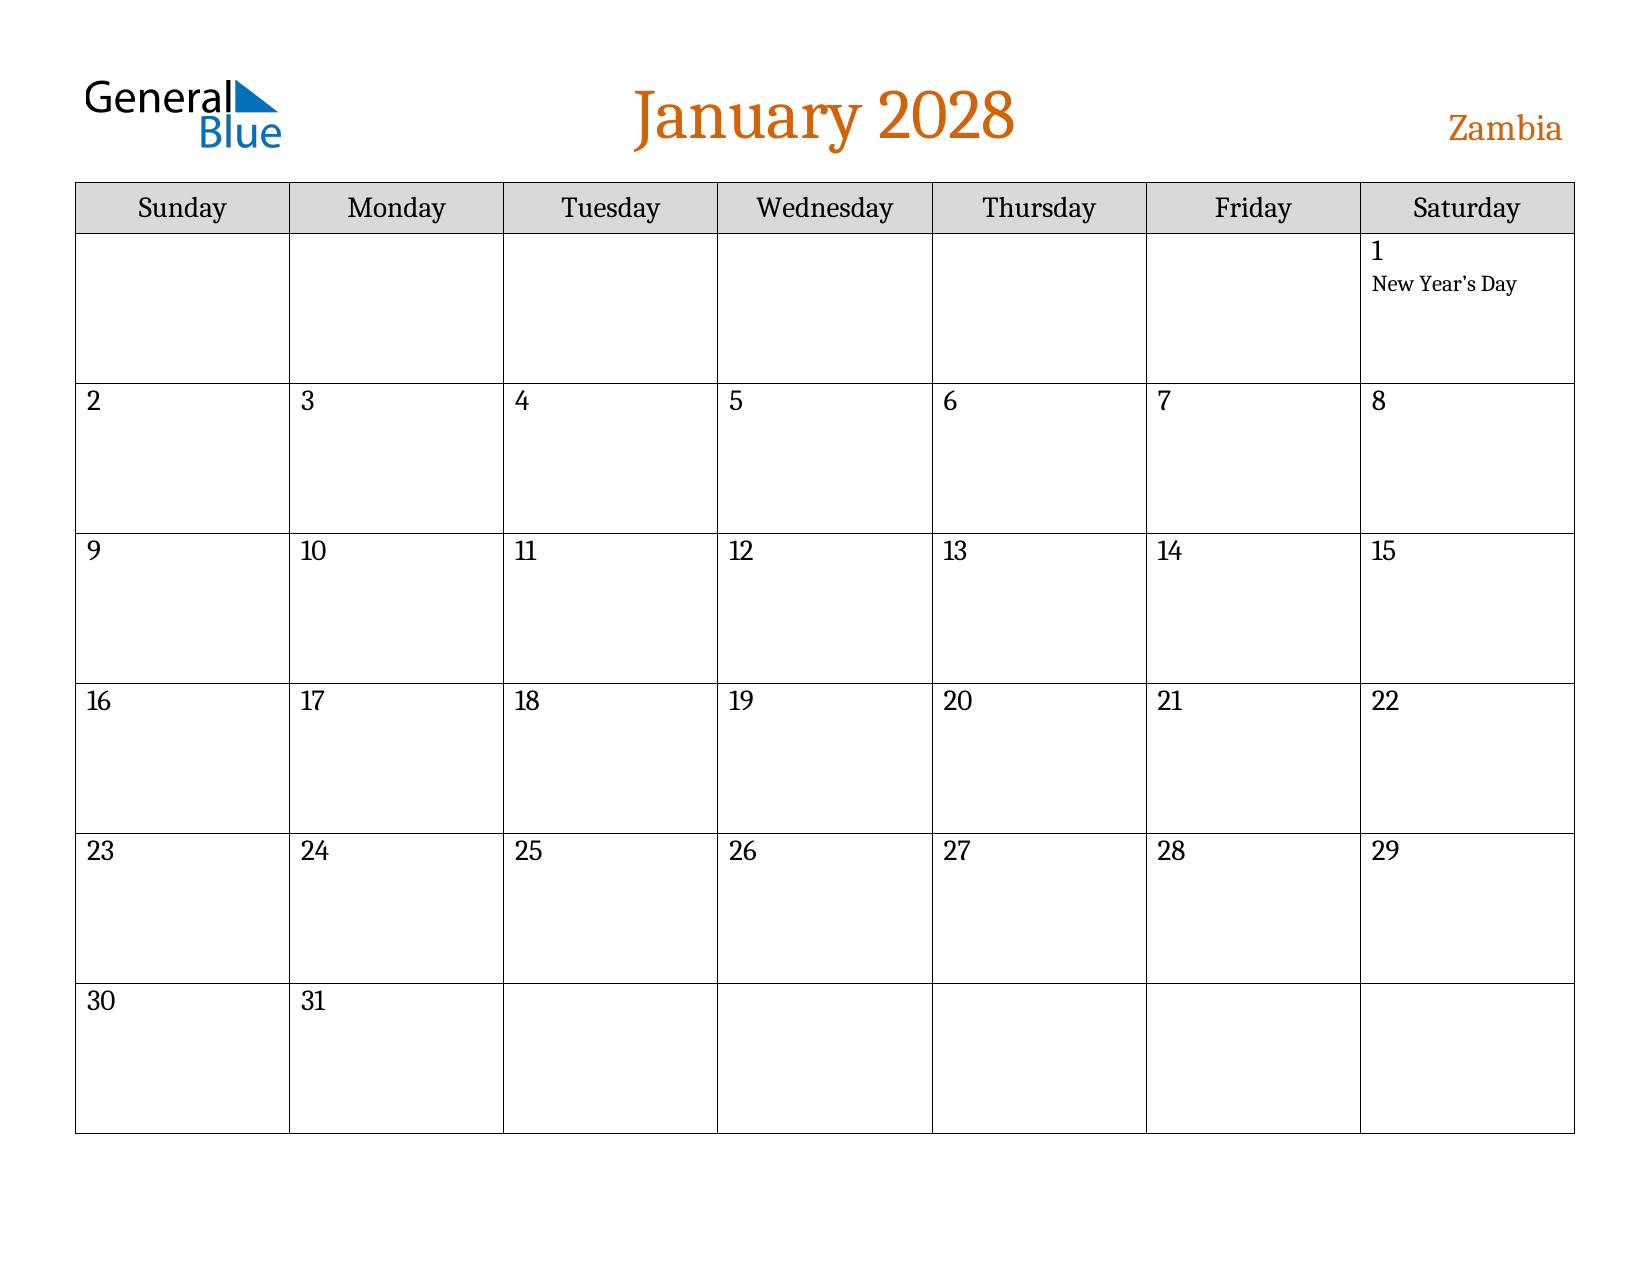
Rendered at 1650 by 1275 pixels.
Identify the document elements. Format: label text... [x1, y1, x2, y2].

table_cell [504, 570, 717, 683]
table_cell [933, 984, 1146, 1020]
table_cell [76, 1020, 289, 1133]
table_cell 20 [933, 684, 1146, 720]
table_cell 3 [290, 384, 503, 420]
table_cell [933, 720, 1146, 833]
table_cell [76, 234, 289, 270]
table_cell 26 [718, 834, 932, 870]
table_cell [1361, 1020, 1574, 1133]
table_cell [504, 720, 717, 833]
table_cell [76, 420, 289, 533]
table_cell 31 [290, 984, 503, 1020]
table_cell 18 [504, 684, 717, 720]
picture [86, 80, 281, 148]
table_cell 9 [76, 534, 289, 570]
table_cell 4 [504, 384, 717, 420]
table_cell 10 [290, 534, 503, 570]
table_cell [290, 1020, 503, 1133]
table_cell 23 [76, 834, 289, 870]
table_cell [290, 234, 503, 270]
table_cell New Year’s Day [1361, 270, 1574, 383]
table_cell 24 [290, 834, 503, 870]
table_cell 16 [76, 684, 289, 720]
table_cell [1147, 420, 1360, 533]
table_cell 27 [933, 834, 1146, 870]
table_cell 15 [1361, 534, 1574, 570]
table_cell [1147, 270, 1360, 383]
table_cell 17 [290, 684, 503, 720]
table_cell [76, 720, 289, 833]
table_cell Monday [290, 183, 503, 233]
table_cell [718, 720, 932, 833]
table_cell [504, 420, 717, 533]
table_cell [290, 870, 503, 983]
table_cell [718, 420, 932, 533]
table_cell [76, 870, 289, 983]
table_cell 6 [933, 384, 1146, 420]
table_cell [290, 420, 503, 533]
table_cell 14 [1147, 534, 1360, 570]
table_cell [1147, 984, 1360, 1020]
table_cell [290, 570, 503, 683]
table_cell 30 [76, 984, 289, 1020]
table_cell [76, 270, 289, 383]
table_cell [718, 570, 932, 683]
table_cell [718, 984, 932, 1020]
table_cell 19 [718, 684, 932, 720]
table_cell [933, 1020, 1146, 1133]
table_cell 7 [1147, 384, 1360, 420]
table_cell 11 [504, 534, 717, 570]
table_cell Friday [1147, 183, 1360, 233]
table_cell [504, 270, 717, 383]
table_cell 12 [718, 534, 932, 570]
table_cell [933, 420, 1146, 533]
table_cell [504, 1020, 717, 1133]
table_cell [933, 570, 1146, 683]
table_cell [933, 270, 1146, 383]
table_cell [718, 870, 932, 983]
table_cell [1147, 1020, 1360, 1133]
table_cell [1361, 984, 1574, 1020]
table_cell Thursday [933, 183, 1146, 233]
table_cell [718, 234, 932, 270]
table_cell 25 [504, 834, 717, 870]
table_cell [718, 270, 932, 383]
table_cell [290, 720, 503, 833]
table_cell [1147, 234, 1360, 270]
table_cell [504, 984, 717, 1020]
table_cell 8 [1361, 384, 1574, 420]
table_cell [933, 870, 1146, 983]
table_cell [504, 234, 717, 270]
table_cell [718, 1020, 932, 1133]
table_cell [1361, 720, 1574, 833]
table_cell [1147, 570, 1360, 683]
table_cell Saturday [1361, 183, 1574, 233]
table_cell 28 [1147, 834, 1360, 870]
table_header Zambia [1146, 75, 1574, 182]
table_cell [1361, 570, 1574, 683]
table_cell [290, 270, 503, 383]
table_cell 22 [1361, 684, 1574, 720]
table_cell 21 [1147, 684, 1360, 720]
table_header [76, 75, 503, 182]
table_cell [1361, 420, 1574, 533]
table_cell [76, 570, 289, 683]
table_cell 13 [933, 534, 1146, 570]
table_cell 5 [718, 384, 932, 420]
table_cell [1361, 870, 1574, 983]
table_cell [1147, 720, 1360, 833]
table_cell 29 [1361, 834, 1574, 870]
table_cell 1 [1361, 234, 1574, 270]
table_cell [504, 870, 717, 983]
table_cell [1147, 870, 1360, 983]
table_header January 2028 [504, 75, 1146, 182]
table_cell 2 [76, 384, 289, 420]
table_cell Tuesday [504, 183, 717, 233]
table_cell [933, 234, 1146, 270]
table_cell Sunday [76, 183, 289, 233]
table_cell Wednesday [718, 183, 932, 233]
